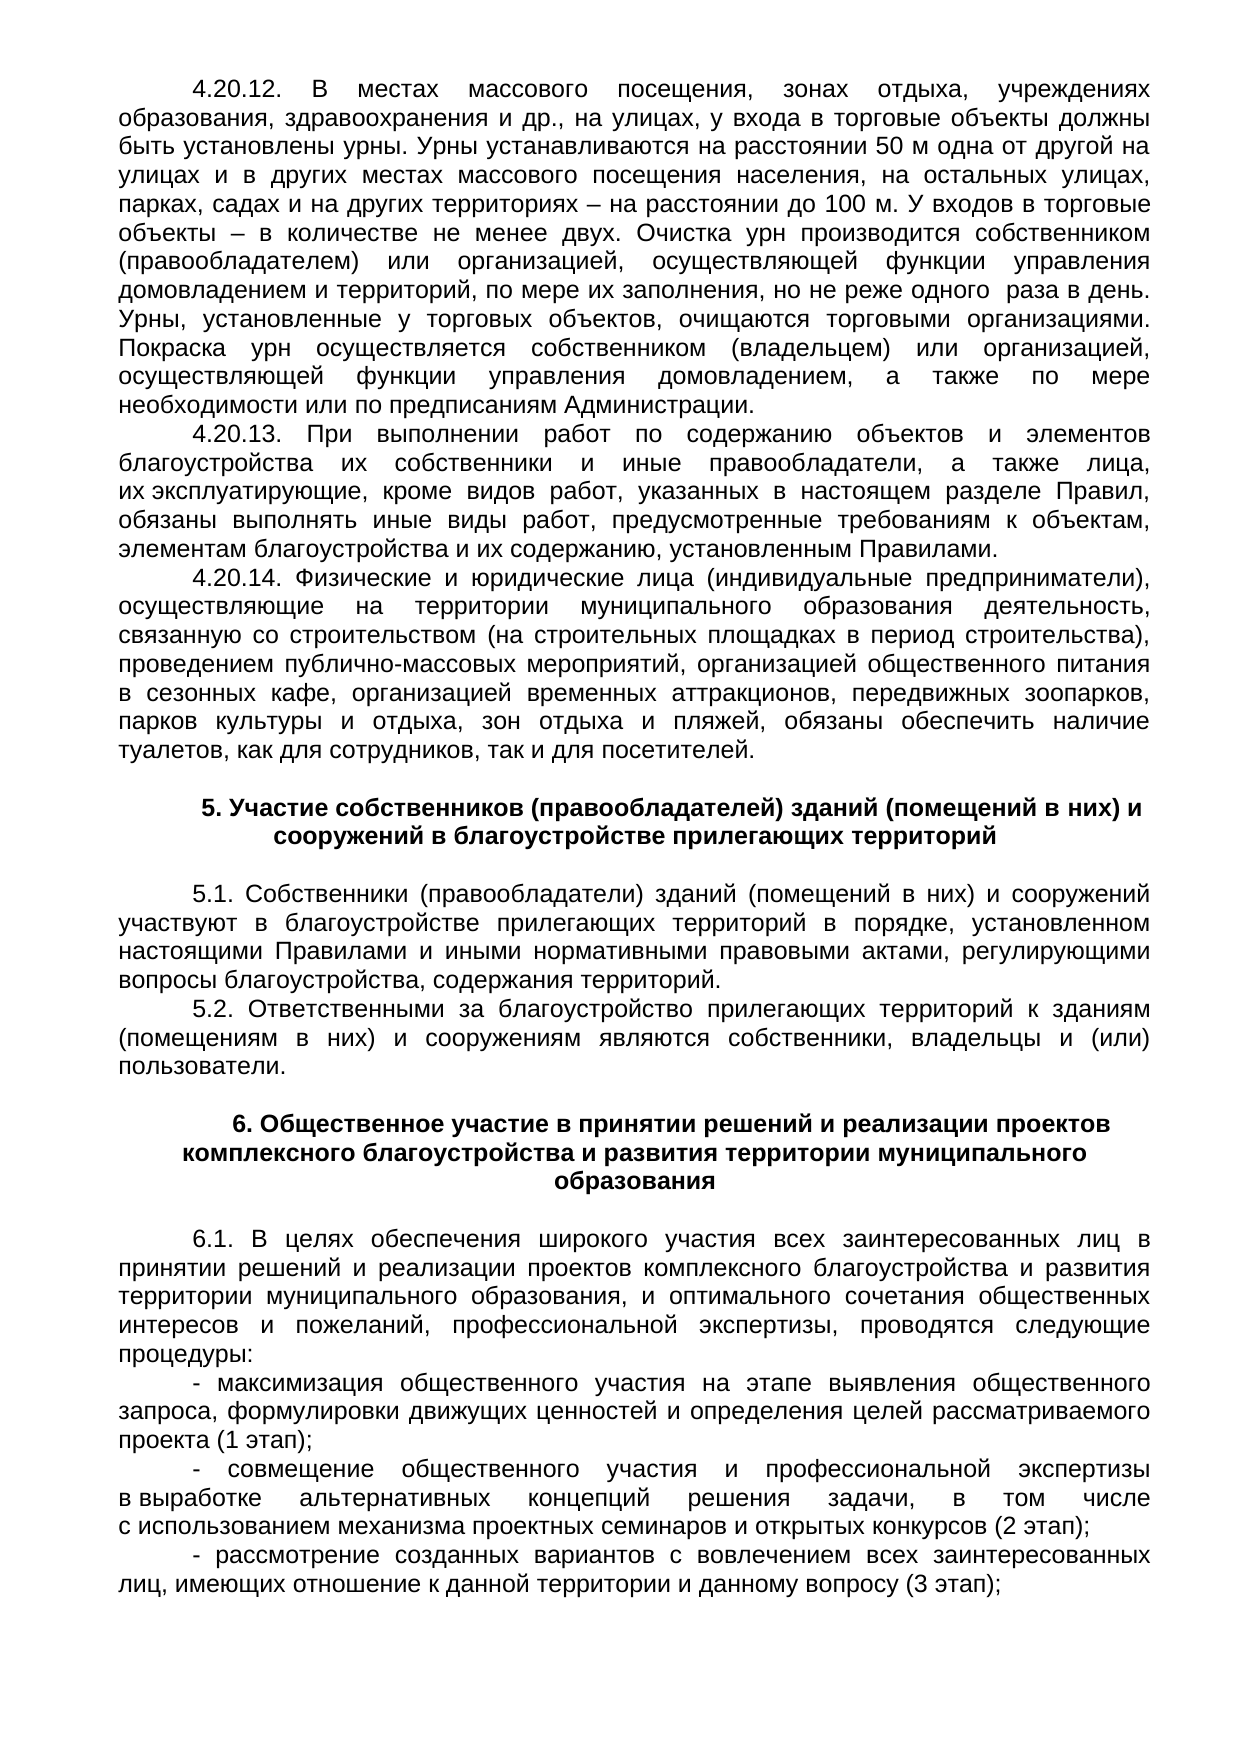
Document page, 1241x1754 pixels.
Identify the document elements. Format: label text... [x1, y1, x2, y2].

text 6.1. В целях обеспечения широкого участия всех заинтересованных лиц в принятии решений и реализации проектов комплексного благоустройства и развития территории муниципального образования, и оптимального сочетания общественных интересов и пожеланий, профессиональной экспертизы, проводятся следующие процедуры: [118, 1224, 1152, 1368]
text 5.1. Собственники (правообладатели) зданий (помещений в них) и сооружений участвуют в благоустройстве прилегающих территорий в порядке, установленном настоящими Правилами и иными нормативными правовыми актами, регулирующими вопросы благоустройства, содержания территорий. [118, 879, 1152, 994]
text - максимизация общественного участия на этапе выявления общественного запроса, формулировки движущих ценностей и определения целей рассматриваемого проекта (1 этап); [118, 1368, 1152, 1454]
text 4.20.13. При выполнении работ по содержанию объектов и элементов благоустройства их собственники и иные правообладатели, а также лица, их эксплуатирующие, кроме видов работ, указанных в настоящем разделе Правил, обязаны выполнять иные виды работ, предусмотренные требованиям к объектам, элементам благоустройства и их содержанию, установленным Правилами. [118, 419, 1152, 563]
text 6. Общественное участие в принятии решений и реализации проектов комплексного благоустройства и развития территории муниципального образования [118, 1109, 1152, 1195]
text 5.2. Ответственными за благоустройство прилегающих территорий к зданиям (помещениям в них) и сооружениям являются собственники, владельцы и (или) пользователи. [118, 994, 1152, 1080]
text 4.20.12. В местах массового посещения, зонах отдыха, учреждениях образования, здравоохранения и др., на улицах, у входа в торговые объекты должны быть установлены урны. Урны устанавливаются на расстоянии 50 м одна от другой на улицах и в других местах массового посещения населения, на остальных улицах, парках, садах и на других территориях – на расстоянии до 100 м. У входов в торговые объекты – в количестве не менее двух. Очистка урн производится собственником (правообладателем) или организацией, осуществляющей функции управления домовладением и территорий, по мере их заполнения, но не реже одного раза в день. Урны, установленные у торговых объектов, очищаются торговыми организациями. Покраска урн осуществляется собственником (владельцем) или организацией, осуществляющей функции управления домовладением, а также по мере необходимости или по предписаниям Администрации. [118, 74, 1152, 419]
text - совмещение общественного участия и профессиональной экспертизы в выработке альтернативных концепций решения задачи, в том числе с использованием механизма проектных семинаров и открытых конкурсов (2 этап); [118, 1454, 1152, 1540]
text - рассмотрение созданных вариантов с вовлечением всех заинтересованных лиц, имеющих отношение к данной территории и данному вопросу (3 этап); [118, 1540, 1152, 1598]
text 5. Участие собственников (правообладателей) зданий (помещений в них) и сооружений в благоустройстве прилегающих территорий [118, 793, 1152, 850]
text 4.20.14. Физические и юридические лица (индивидуальные предприниматели), осуществляющие на территории муниципального образования деятельность, связанную со строительством (на строительных площадках в период строительства), проведением публично-массовых мероприятий, организацией общественного питания в сезонных кафе, организацией временных аттракционов, передвижных зоопарков, парков культуры и отдыха, зон отдыха и пляжей, обязаны обеспечить наличие туалетов, как для сотрудников, так и для посетителей. [118, 563, 1152, 764]
